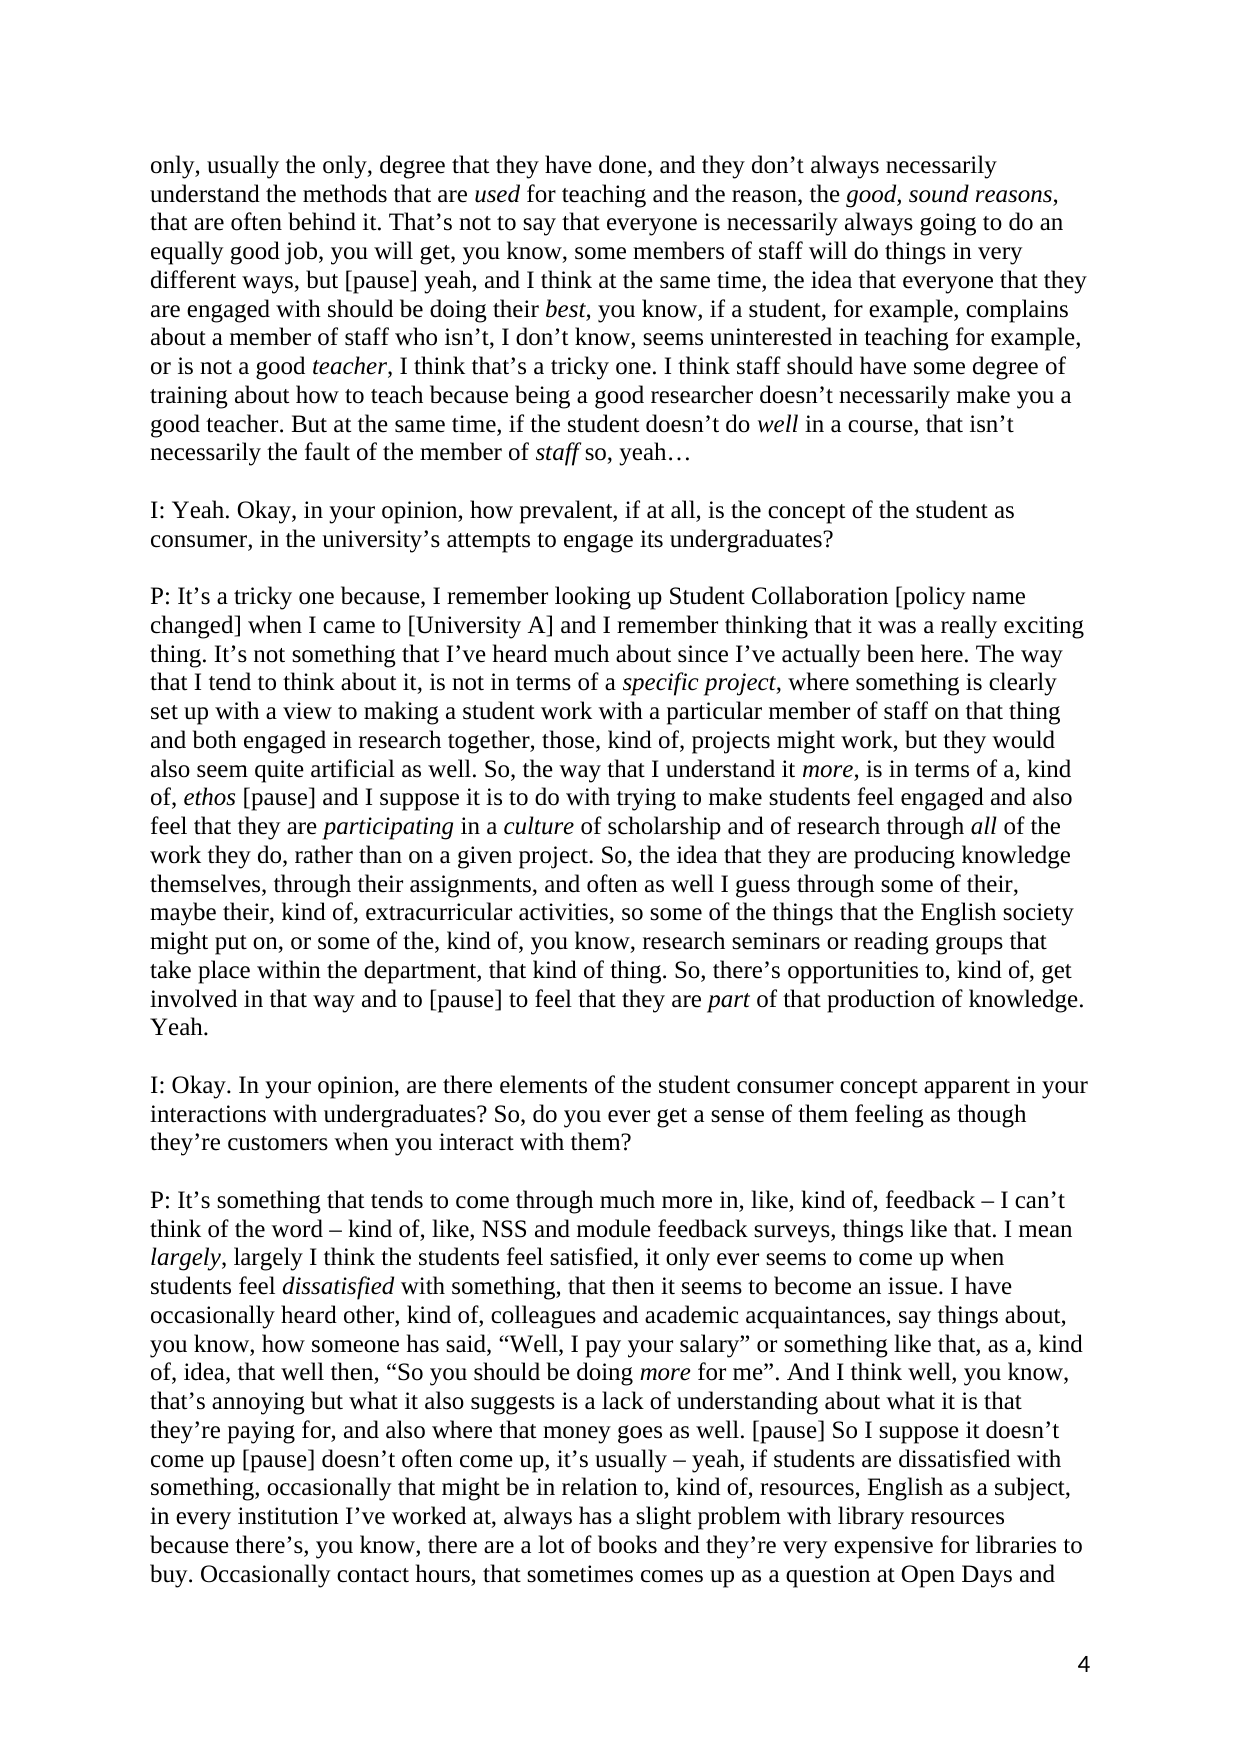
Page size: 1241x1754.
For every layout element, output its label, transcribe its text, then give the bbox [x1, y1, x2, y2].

text I: Yeah. Okay, in your opinion, how prevalent, if at all, is the concept of the student as consumer, in the university’s attempts to engage its undergraduates? [150, 495, 1090, 552]
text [150, 150, 1090, 466]
text P: It’s a tricky one because, I remember looking up Student Collaboration [policy name changed] when I came to [University A] and I remember thinking that it was a really exciting thing. It’s not something that I’ve heard much about since I’ve actually been here. The way that I tend to think about it, is not in terms of a specific project, where something is clearly set up with a view to making a student work with a particular member of staff on that thing and both engaged in research together, those, kind of, projects might work, but they would also seem quite artificial as well. So, the way that I understand it more, is in terms of a, kind of, ethos [pause] and I suppose it is to do with trying to make students feel engaged and also feel that they are participating in a culture of scholarship and of research through all of the work they do, rather than on a given project. So, the idea that they are producing knowledge themselves, through their assignments, and often as well I guess through some of their, maybe their, kind of, extracurricular activities, so some of the things that the English society might put on, or some of the, kind of, you know, research seminars or reading groups that take place within the department, that kind of thing. So, there’s opportunities to, kind of, get involved in that way and to [pause] to feel that they are part of that production of knowledge. Yeah. [150, 581, 1090, 1041]
text I: Okay. In your opinion, are there elements of the student consumer concept apparent in your interactions with undergraduates? So, do you ever get a sense of them feeling as though they’re customers when you interact with them? [150, 1070, 1090, 1156]
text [150, 1185, 1090, 1587]
